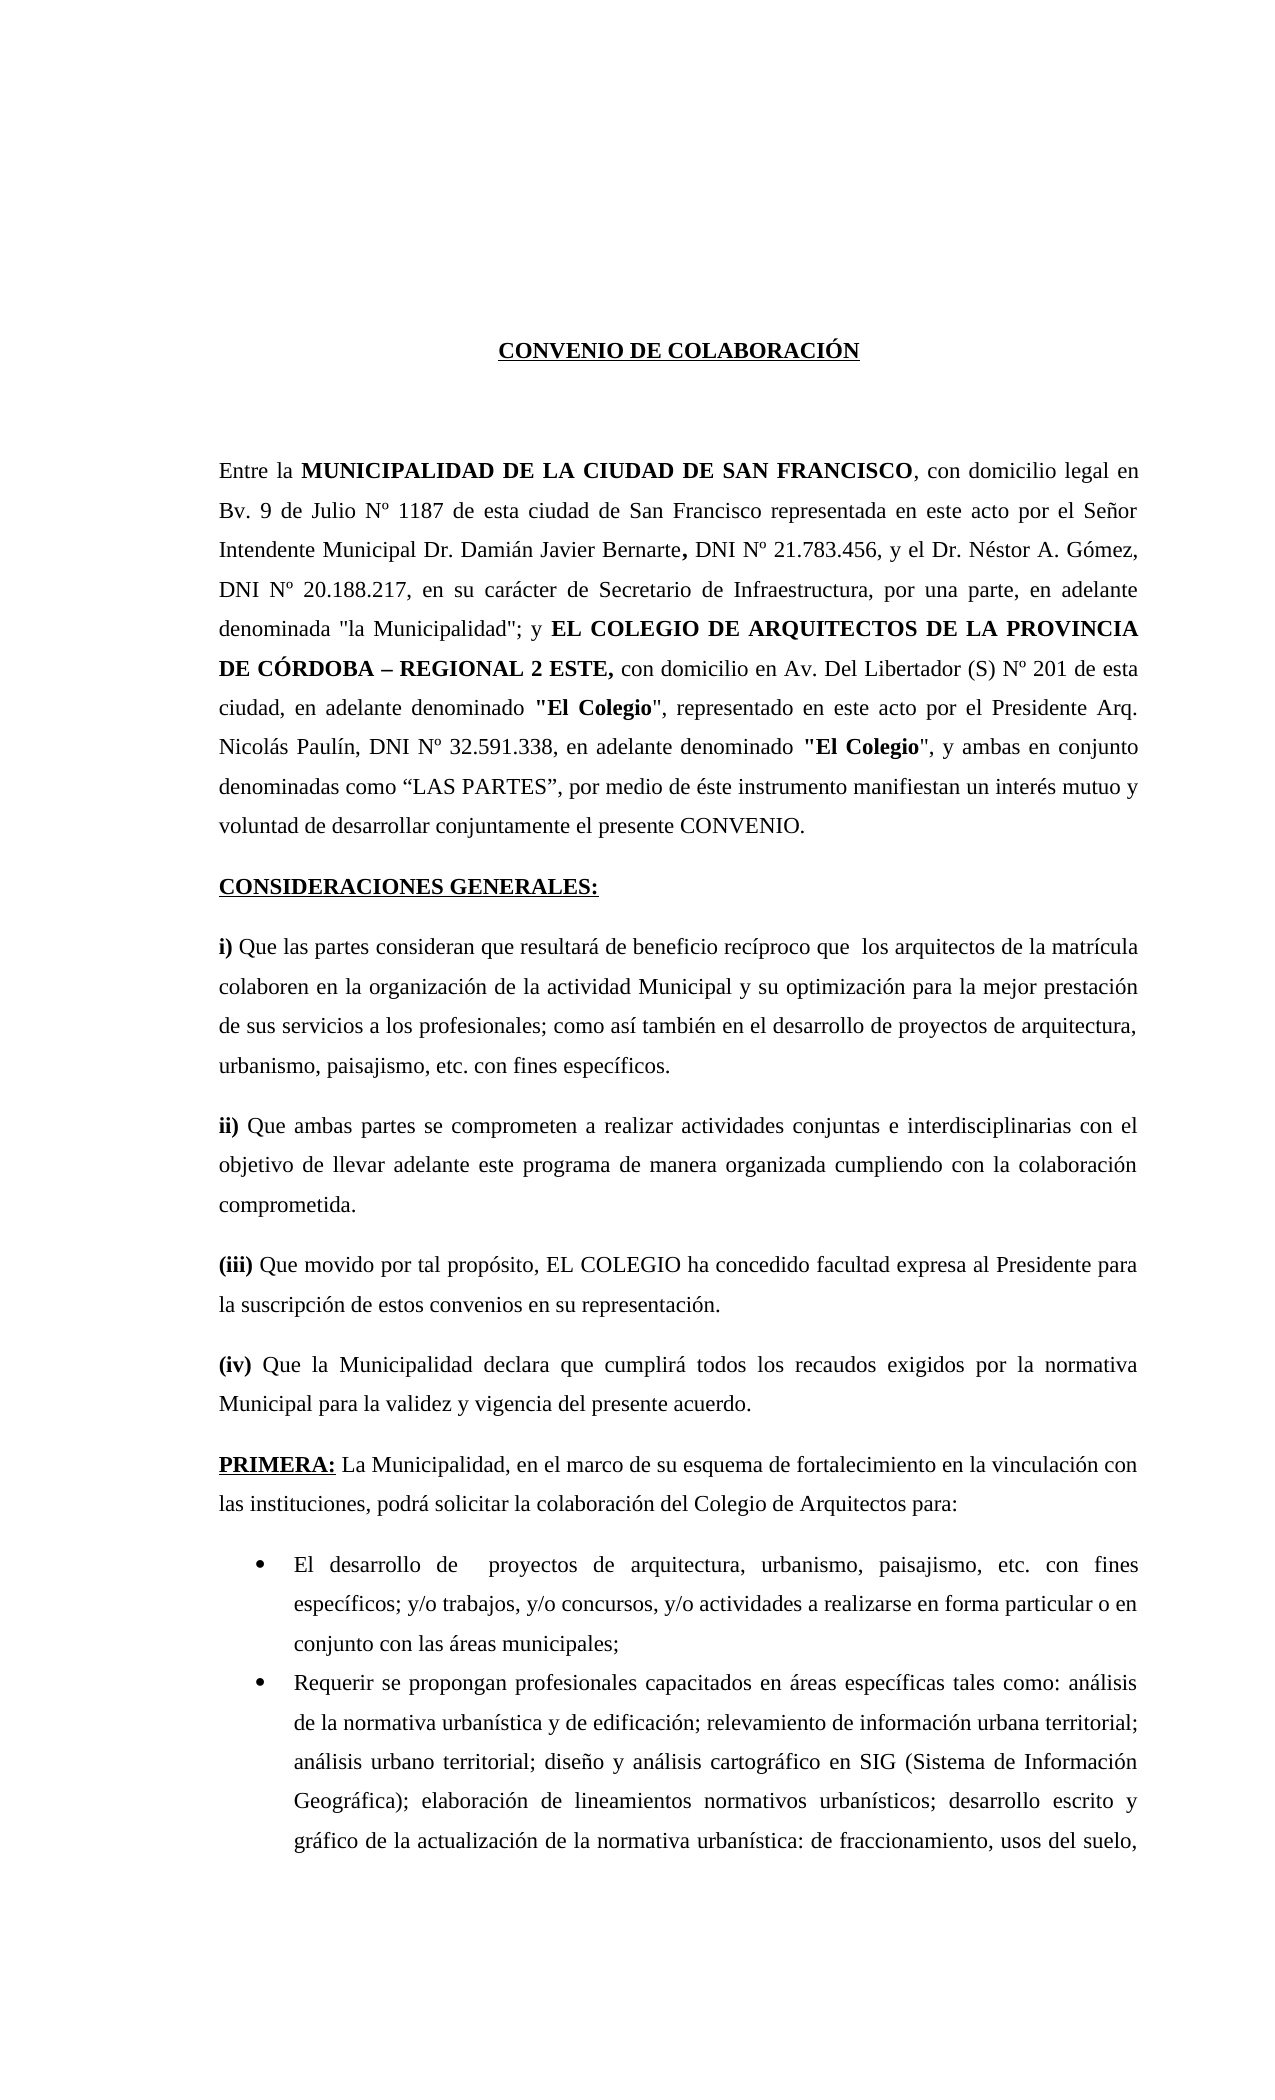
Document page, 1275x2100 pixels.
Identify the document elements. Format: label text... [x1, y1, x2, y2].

text Entre la MUNICIPALIDAD DE LA CIUDAD DE SAN FRANCISCO, con domicilio legal en Bv. 9 de Julio Nº 1187 de esta ciudad de San Francisco representada en este acto por el Señor Intendente Municipal Dr. Damián Javier Bernarte, DNI Nº 21.783.456, y el Dr. Néstor A. Gómez, DNI Nº 20.188.217, en su carácter de Secretario de Infraestructura, por una parte, en adelante denominada "la Municipalidad"; y EL COLEGIO DE ARQUITECTOS DE LA PROVINCIA DE CÓRDOBA – REGIONAL 2 ESTE, con domicilio en Av. Del Libertador (S) Nº 201 de esta ciudad, en adelante denominado "El Colegio", representado en este acto por el Presidente Arq. Nicolás Paulín, DNI Nº 32.591.338, en adelante denominado "El Colegio", y ambas en conjunto denominadas como “LAS PARTES”, por medio de éste instrumento manifiestan un interés mutuo y voluntad de desarrollar conjuntamente el presente CONVENIO. [218, 457, 1139, 839]
list El desarrollo de proyectos de arquitectura, urbanismo, paisajismo, etc. con fines específicos; y/o trabajos, y/o concursos, y/o actividades a realizarse en forma particular o en conjunto con las áreas municipales; [256, 1551, 1139, 1656]
text ii) Que ambas partes se comprometen a realizar actividades conjuntas e interdisciplinarias con el objetivo de llevar adelante este programa de manera organizada cumpliendo con la colaboración comprometida. [218, 1112, 1139, 1217]
text (iv) Que la Municipalidad declara que cumplirá todos los recaudos exigidos por la normativa Municipal para la validez y vigencia del presente acuerdo. [218, 1351, 1139, 1417]
text i) Que las partes consideran que resultará de beneficio recíproco que los arquitectos de la matrícula colaboren en la organización de la actividad Municipal y su optimización para la mejor prestación de sus servicios a los profesionales; como así también en el desarrollo de proyectos de arquitectura, urbanismo, paisajismo, etc. con fines específicos. [218, 933, 1139, 1078]
text CONVENIO DE COLABORACIÓN [218, 337, 1139, 363]
text CONSIDERACIONES GENERALES: [218, 873, 1139, 899]
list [256, 1669, 1139, 1853]
text PRIMERA: La Municipalidad, en el marco de su esquema de fortalecimiento en la vinculación con las instituciones, podrá solicitar la colaboración del Colegio de Arquitectos para: [218, 1451, 1139, 1517]
text (iii) Que movido por tal propósito, EL COLEGIO ha concedido facultad expresa al Presidente para la suscripción de estos convenios en su representación. [218, 1251, 1139, 1317]
